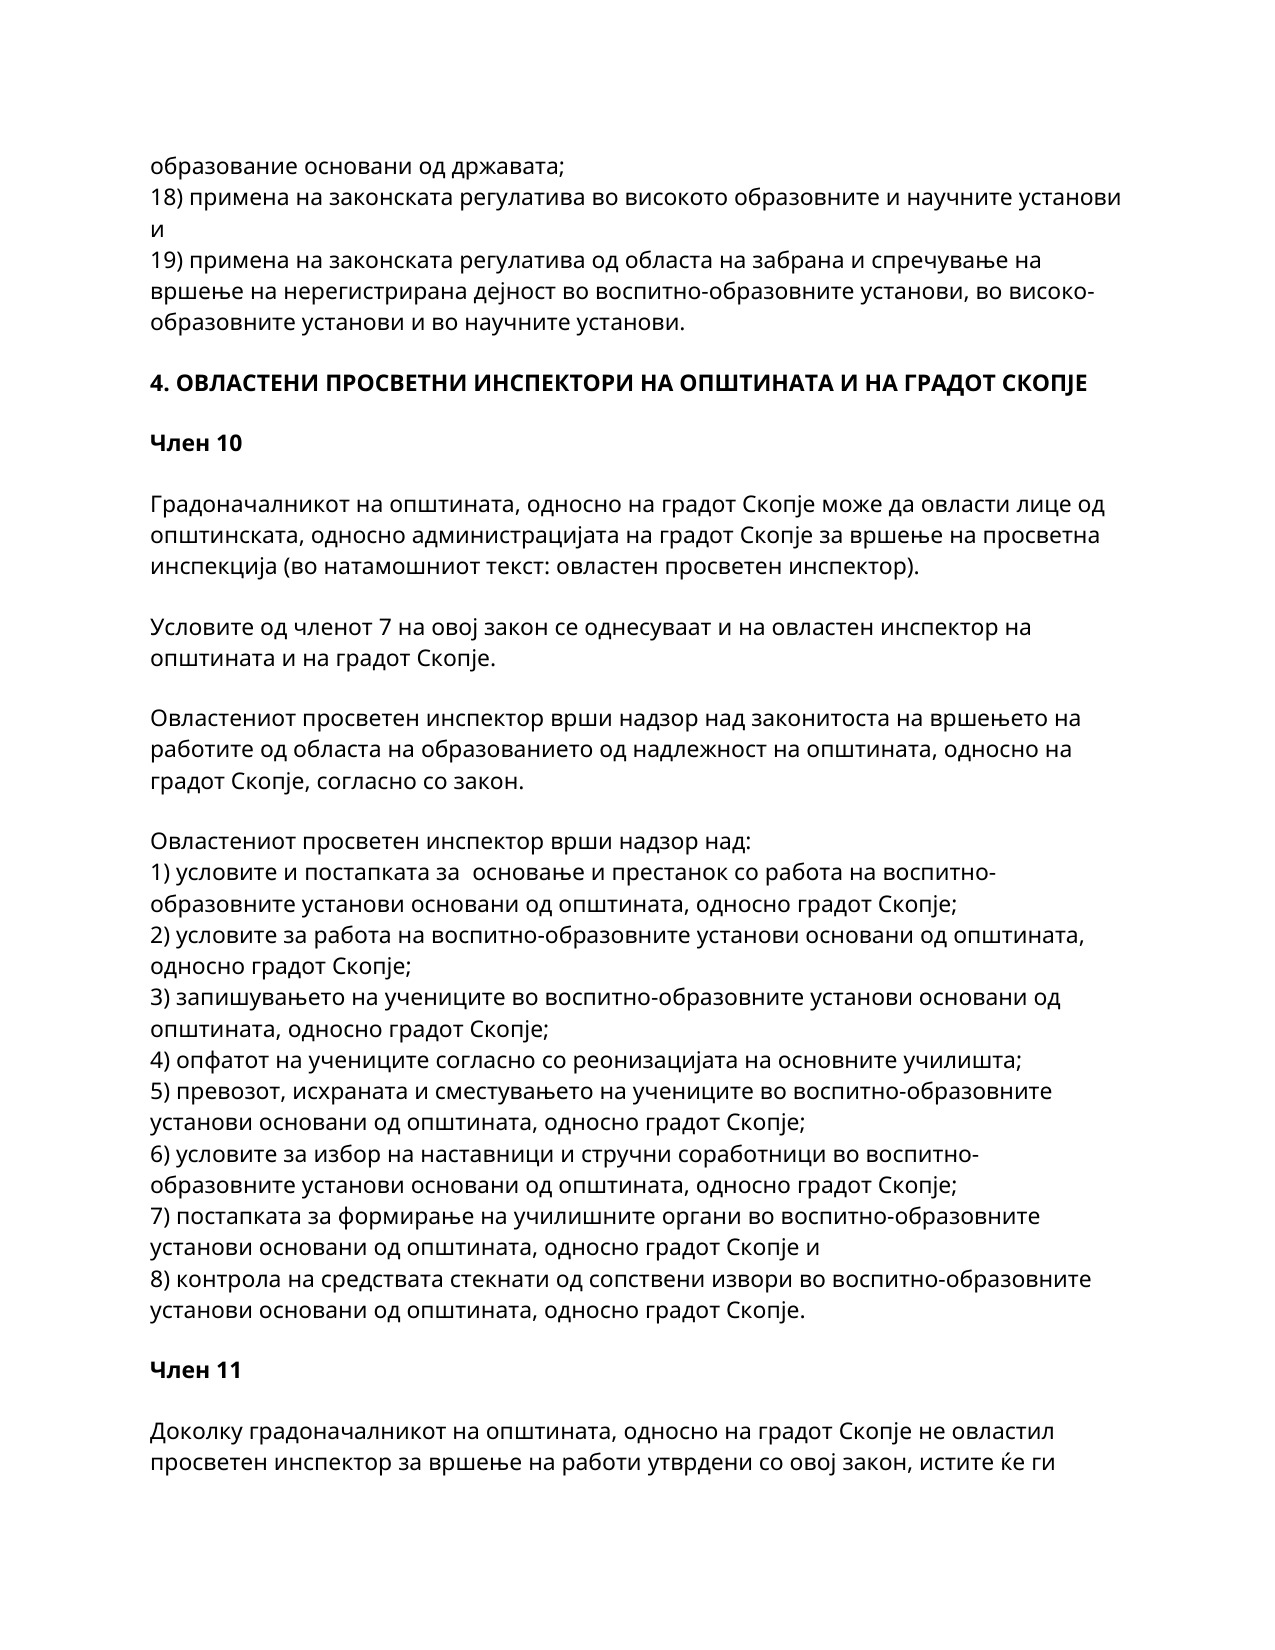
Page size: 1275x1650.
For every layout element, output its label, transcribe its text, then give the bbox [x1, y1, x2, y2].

subtitle 4. ОВЛАСТЕНИ ПРОСВЕТНИ ИНСПЕКТОРИ НА ОПШТИНАТА И НА ГРАДОТ СКОПЈЕ [150, 367, 1125, 398]
text Овластениот просветен инспектор врши надзор над законитоста на вршењето на работите од областа на образованието од надлежност на општината, односно на градот Скопје, согласно со закон. [150, 702, 1125, 796]
text Условите од членот 7 на овој закон се однесуваат и на овластен инспектор на општината и на градот Скопје. [150, 610, 1125, 673]
text Градоначалникот на општината, односно на градот Скопје може да овласти лице од општинската, односно администрацијата на градот Скопје за вршење на просветна инспекција (во натамошниот текст: овластен просветен инспектор). [150, 487, 1125, 581]
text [150, 1414, 1125, 1477]
subtitle Член 10 [150, 427, 1125, 458]
text Овластениот просветен инспектор врши надзор над: 1) условите и постапката за основање и престанок со работа на воспитно-образовните установи основани од општината, односно градот Скопје; 2) условите за работа на воспитно-образовните установи основани од општината, односно градот Скопје; 3) запишувањето на учениците во воспитно-образовните установи основани од општината, односно градот Скопје; 4) опфатот на учениците согласно со реонизацијата на основните училишта; 5) превозот, исхраната и сместувањето на учениците во воспитно-образовните установи основани од општината, односно градот Скопје; 6) условите за избор на наставници и стручни соработници во воспитно-образовните установи основани од општината, односно градот Скопје; 7) постапката за формирање на училишните органи во воспитно-образовните установи основани од општината, односно градот Скопје и 8) контрола на средствата стекнати од сопствени извори во воспитно-образовните установи основани од општината, односно градот Скопје. [150, 825, 1125, 1325]
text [150, 150, 1125, 337]
subtitle Член 11 [150, 1354, 1125, 1385]
